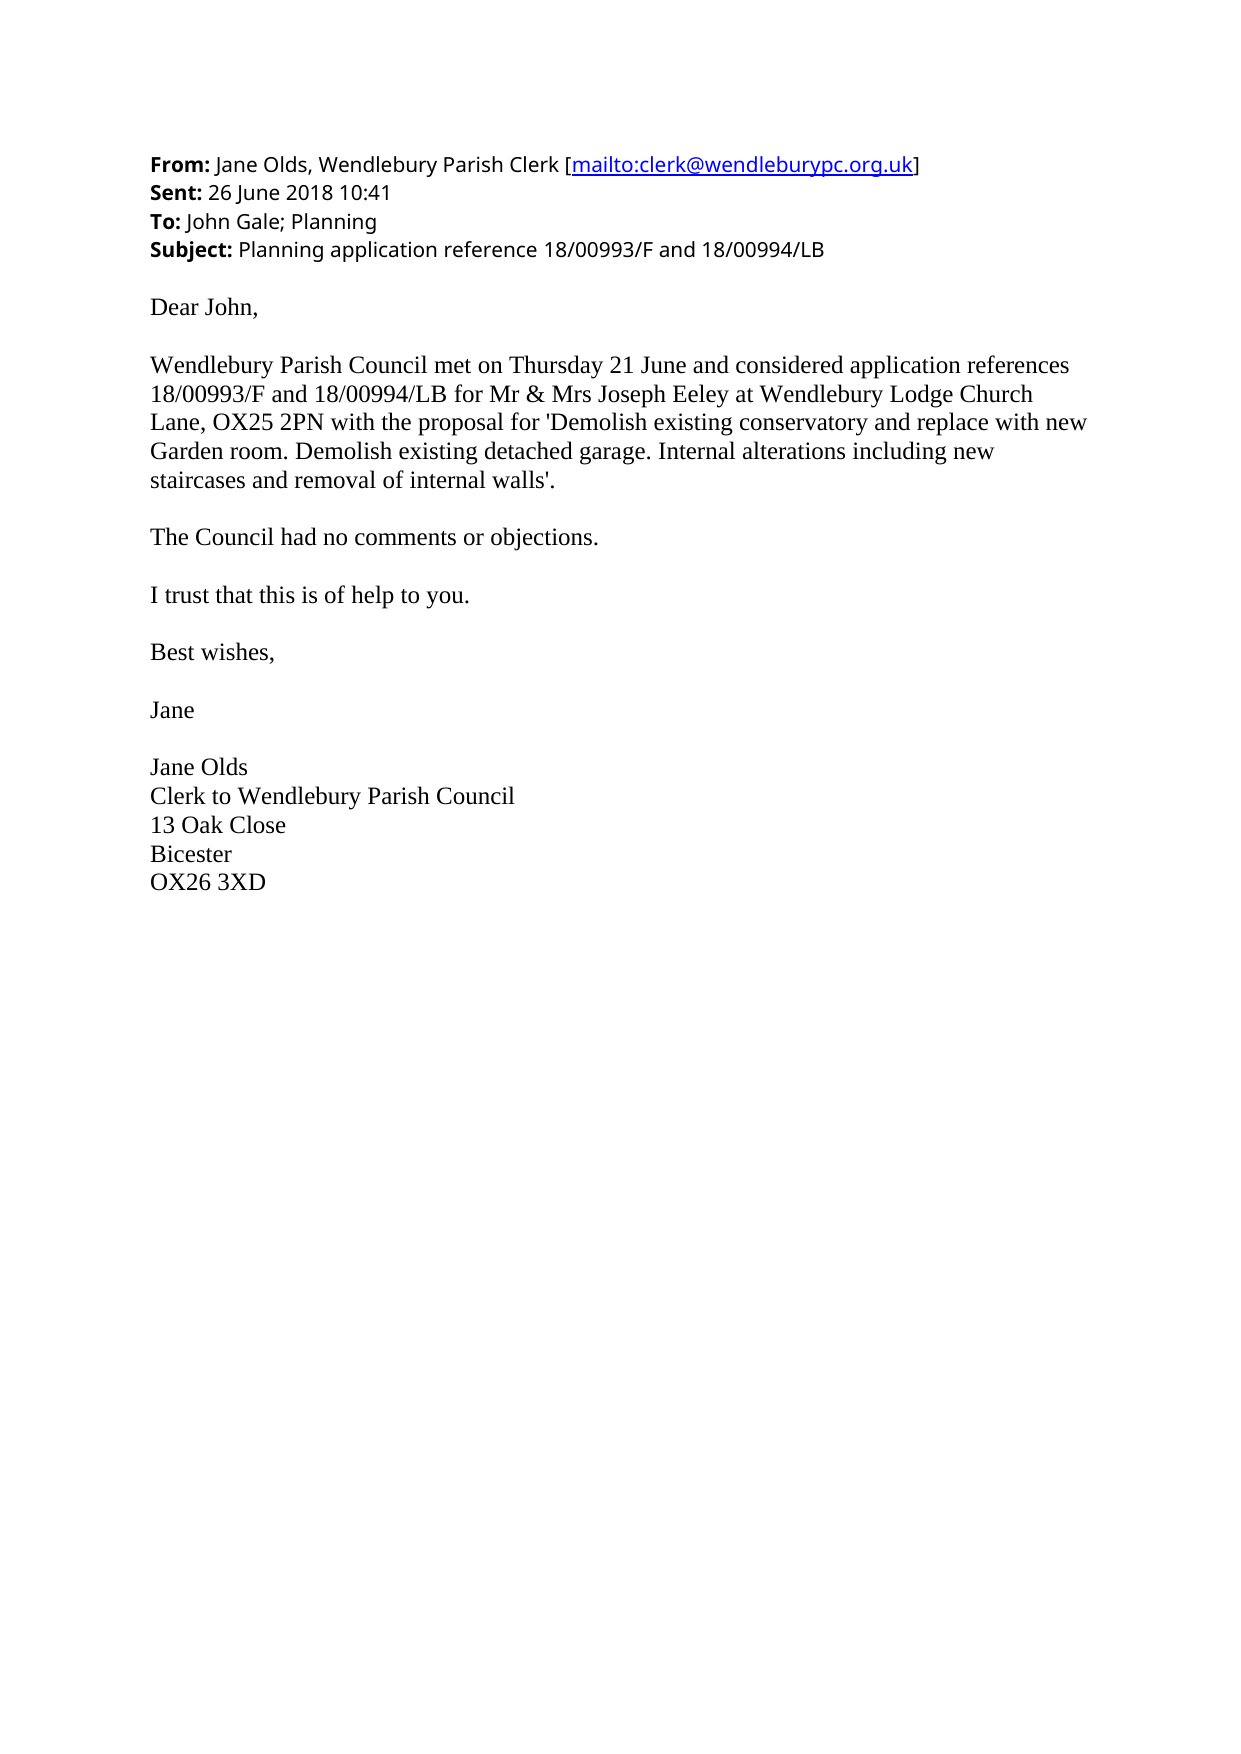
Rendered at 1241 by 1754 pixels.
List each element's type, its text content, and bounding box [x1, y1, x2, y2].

text Jane Olds [150, 752, 1090, 781]
text Bicester [150, 839, 1090, 867]
text Dear John, [150, 292, 1090, 321]
text I trust that this is of help to you. [150, 580, 1090, 609]
text 13 Oak Close [150, 810, 1090, 839]
text Jane [150, 695, 1090, 724]
text The Council had no comments or objections. [150, 522, 1090, 551]
text Clerk to Wendlebury Parish Council [150, 781, 1090, 810]
text Wendlebury Parish Council met on Thursday 21 June and considered application references 18/00993/F and 18/00994/LB for Mr & Mrs Joseph Eeley at Wendlebury Lodge Church Lane, OX25 2PN with the proposal for 'Demolish existing conservatory and replace with new Garden room. Demolish existing detached garage. Internal alterations including new staircases and removal of internal walls'. [150, 350, 1090, 494]
text OX26 3XD [150, 867, 1090, 896]
text From: Jane Olds, Wendlebury Parish Clerk [mailto:clerk@wendleburypc.org.uk] Sent: 26 June 2018 10:41 To: John Gale; Planning Subject: Planning application reference 18/00993/F and 18/00994/LB [150, 150, 1090, 264]
text Best wishes, [150, 637, 1090, 666]
